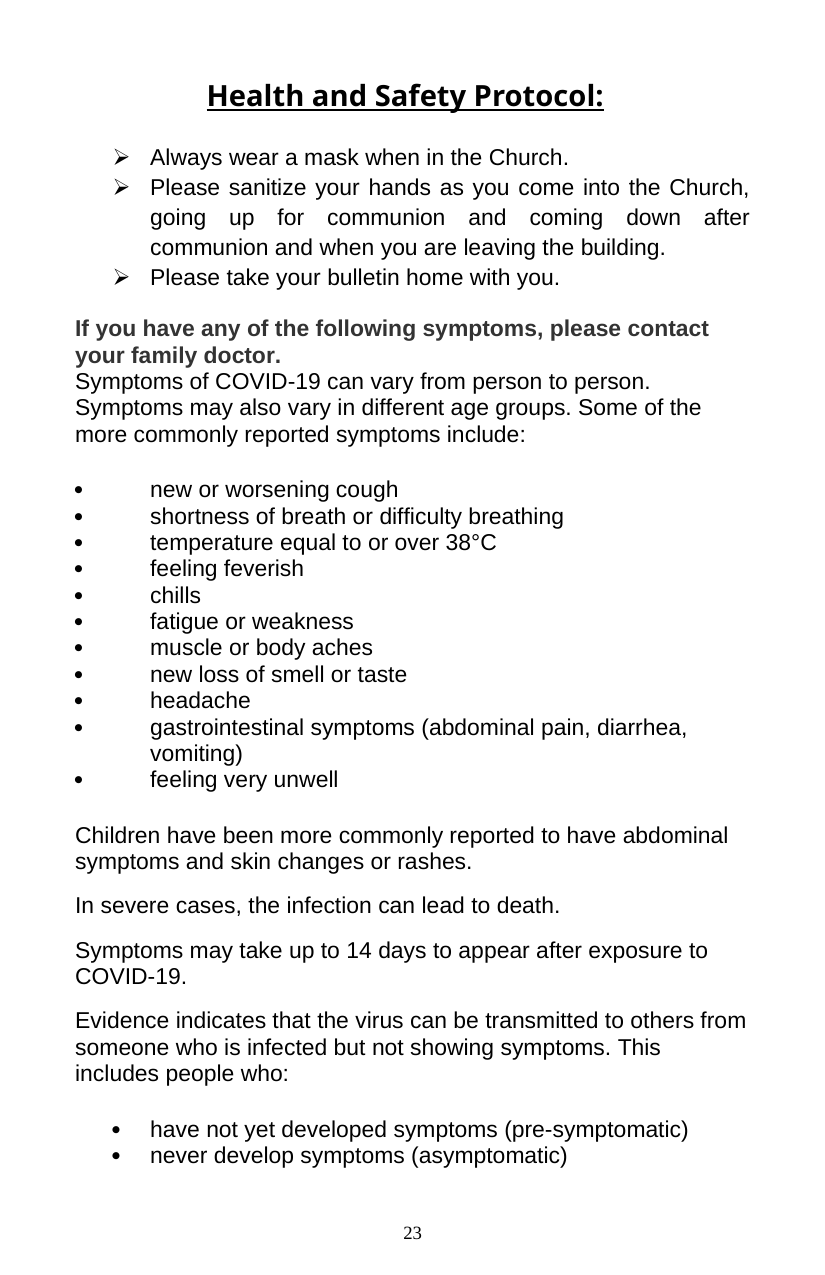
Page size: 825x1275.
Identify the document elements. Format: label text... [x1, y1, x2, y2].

text Children have been more commonly reported to have abdominal symptoms and skin changes or rashes. [75, 822, 750, 874]
list shortness of breath or difficulty breathing [75, 503, 750, 529]
list Please take your bulletin home with you. [112, 264, 750, 291]
list Please sanitize your hands as you come into the Church, going up for communion and coming down after communion and when you are leaving the building. [112, 174, 750, 260]
list gastrointestinal symptoms (abdominal pain, diarrhea, vomiting) [75, 713, 750, 766]
list new or worsening cough [75, 476, 750, 503]
list muscle or body aches [75, 634, 750, 661]
text If you have any of the following symptoms, please contact your family doctor. [75, 315, 750, 368]
list temperature equal to or over 38°C [75, 529, 750, 555]
list new loss of smell or taste [75, 661, 750, 687]
list have not yet developed symptoms (pre-symptomatic) [112, 1116, 750, 1142]
list fatigue or weakness [75, 608, 750, 634]
text Symptoms may take up to 14 days to appear after exposure to COVID-19. [75, 937, 750, 989]
list headache [75, 687, 750, 713]
list never develop symptoms (asymptomatic) [112, 1142, 750, 1168]
text In severe cases, the infection can lead to death. [75, 892, 750, 919]
list chills [75, 582, 750, 608]
text Evidence indicates that the virus can be transmitted to others from someone who is infected but not showing symptoms. This includes people who: [75, 1007, 750, 1087]
text Health and Safety Protocol: [60, 75, 750, 115]
list feeling very unwell [75, 766, 750, 792]
list feeling feverish [75, 555, 750, 582]
text Symptoms of COVID-19 can vary from person to person. Symptoms may also vary in different age groups. Some of the more commonly reported symptoms include: [75, 368, 750, 447]
list Always wear a mask when in the Church. [112, 143, 750, 170]
